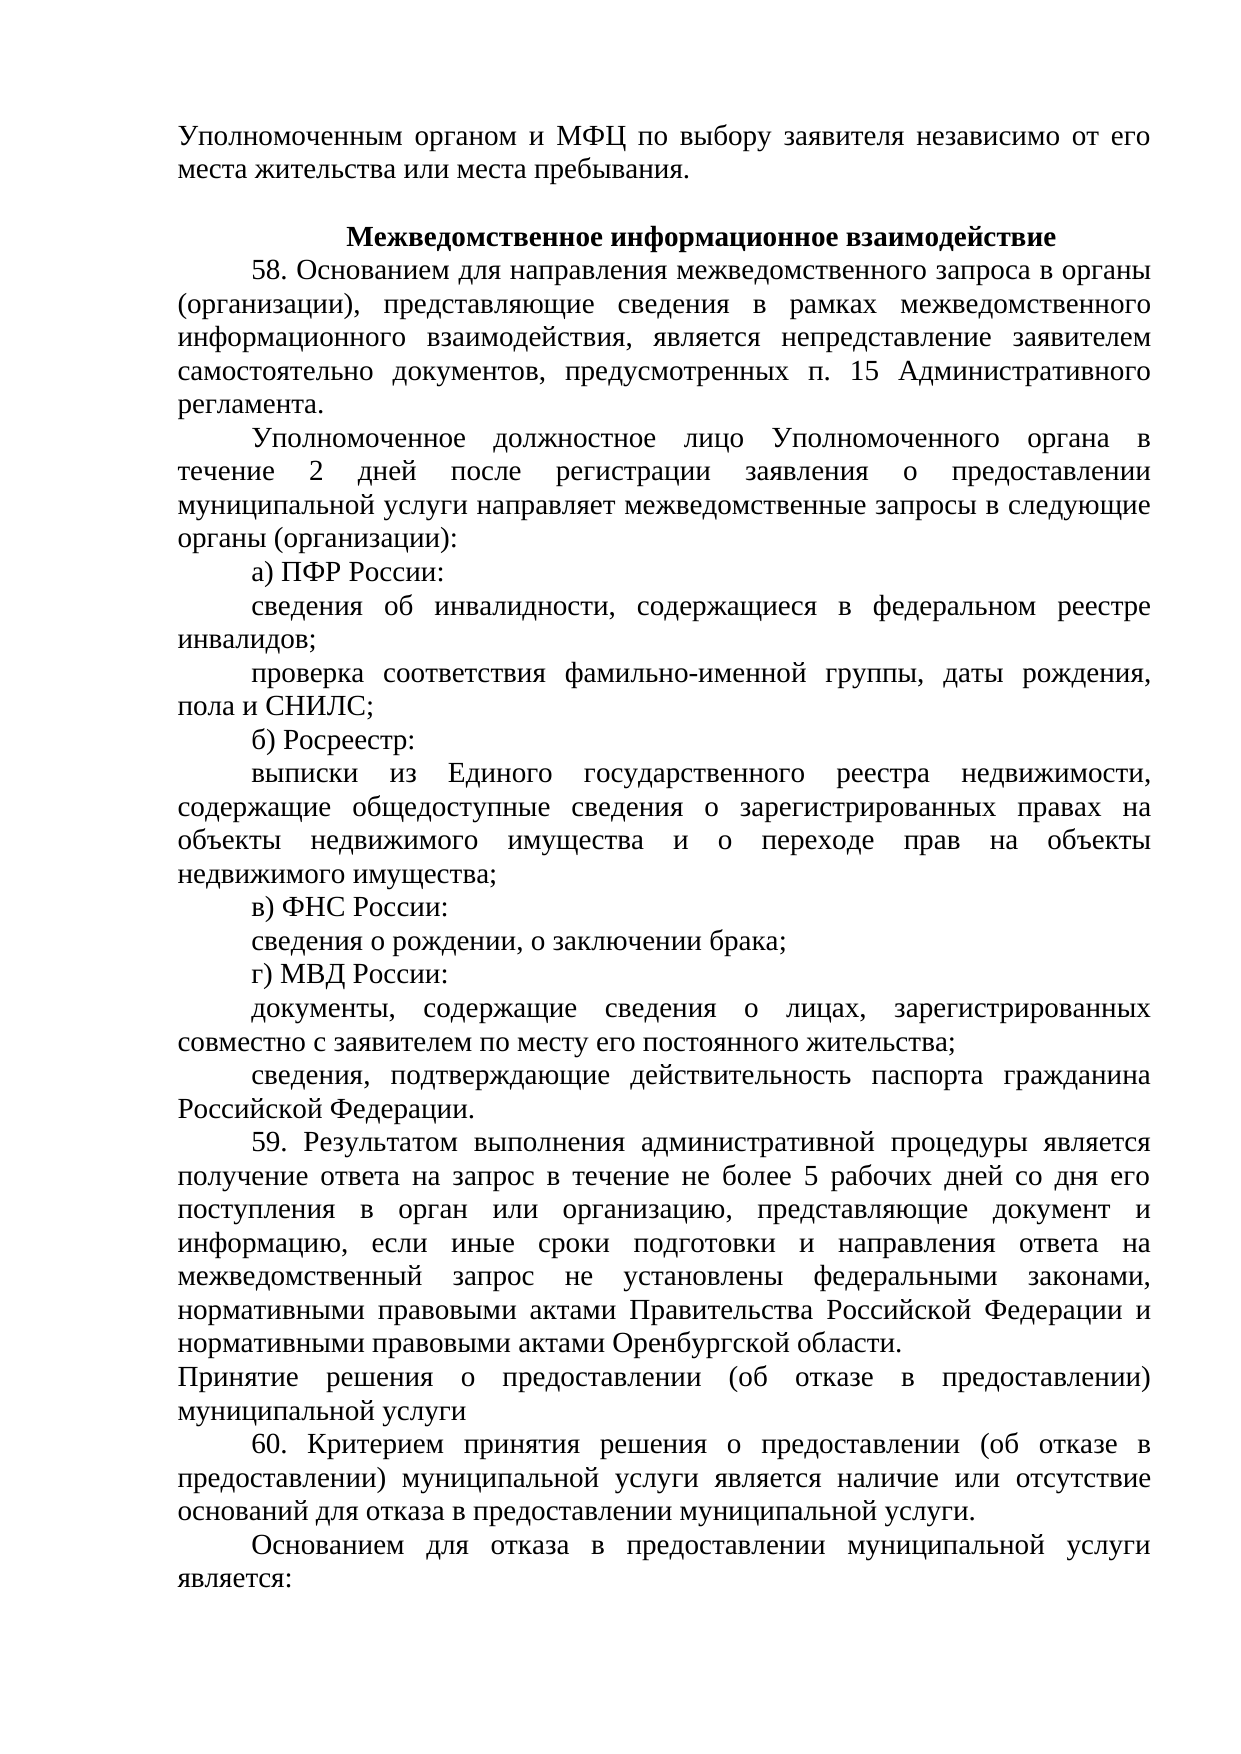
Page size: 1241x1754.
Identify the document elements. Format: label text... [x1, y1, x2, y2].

text Основанием для отказа в предоставлении муниципальной услуги является: [177, 1527, 1152, 1594]
text 60. Критерием принятия решения о предоставлении (об отказе в предоставлении) муниципальной услуги является наличие или отсутствие оснований для отказа в предоставлении муниципальной услуги. [177, 1426, 1152, 1527]
text документы, содержащие сведения о лицах, зарегистрированных совместно с заявителем по месту его постоянного жительства; [177, 990, 1152, 1057]
text Межведомственное информационное взаимодействие [177, 219, 1152, 252]
text а) ПФР России: [177, 554, 1152, 588]
text Уполномоченное должностное лицо Уполномоченного органа в течение 2 дней после регистрации заявления о предоставлении муниципальной услуги направляет межведомственные запросы в следующие органы (организации): [177, 420, 1152, 554]
text б) Росреестр: [177, 722, 1152, 755]
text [177, 118, 1152, 185]
text 59. Результатом выполнения административной процедуры является получение ответа на запрос в течение не более 5 рабочих дней со дня его поступления в орган или организацию, представляющие документ и информацию, если иные сроки подготовки и направления ответа на межведомственный запрос не установлены федеральными законами, нормативными правовыми актами Правительства Российской Федерации и нормативными правовыми актами Оренбургской области. [177, 1124, 1152, 1359]
text проверка соответствия фамильно-именной группы, даты рождения, пола и СНИЛС; [177, 655, 1152, 722]
text 58. Основанием для направления межведомственного запроса в органы (организации), представляющие сведения в рамках межведомственного информационного взаимодействия, является непредставление заявителем самостоятельно документов, предусмотренных п. 15 Административного регламента. [177, 252, 1152, 420]
text сведения об инвалидности, содержащиеся в федеральном реестре инвалидов; [177, 588, 1152, 655]
text в) ФНС России: [177, 889, 1152, 923]
text сведения, подтверждающие действительность паспорта гражданина Российской Федерации. [177, 1057, 1152, 1124]
text Принятие решения о предоставлении (об отказе в предоставлении) муниципальной услуги [177, 1359, 1152, 1426]
text г) МВД России: [177, 957, 1152, 990]
text сведения о рождении, о заключении брака; [177, 923, 1152, 957]
text выписки из Единого государственного реестра недвижимости, содержащие общедоступные сведения о зарегистрированных правах на объекты недвижимого имущества и о переходе прав на объекты недвижимого имущества; [177, 755, 1152, 889]
